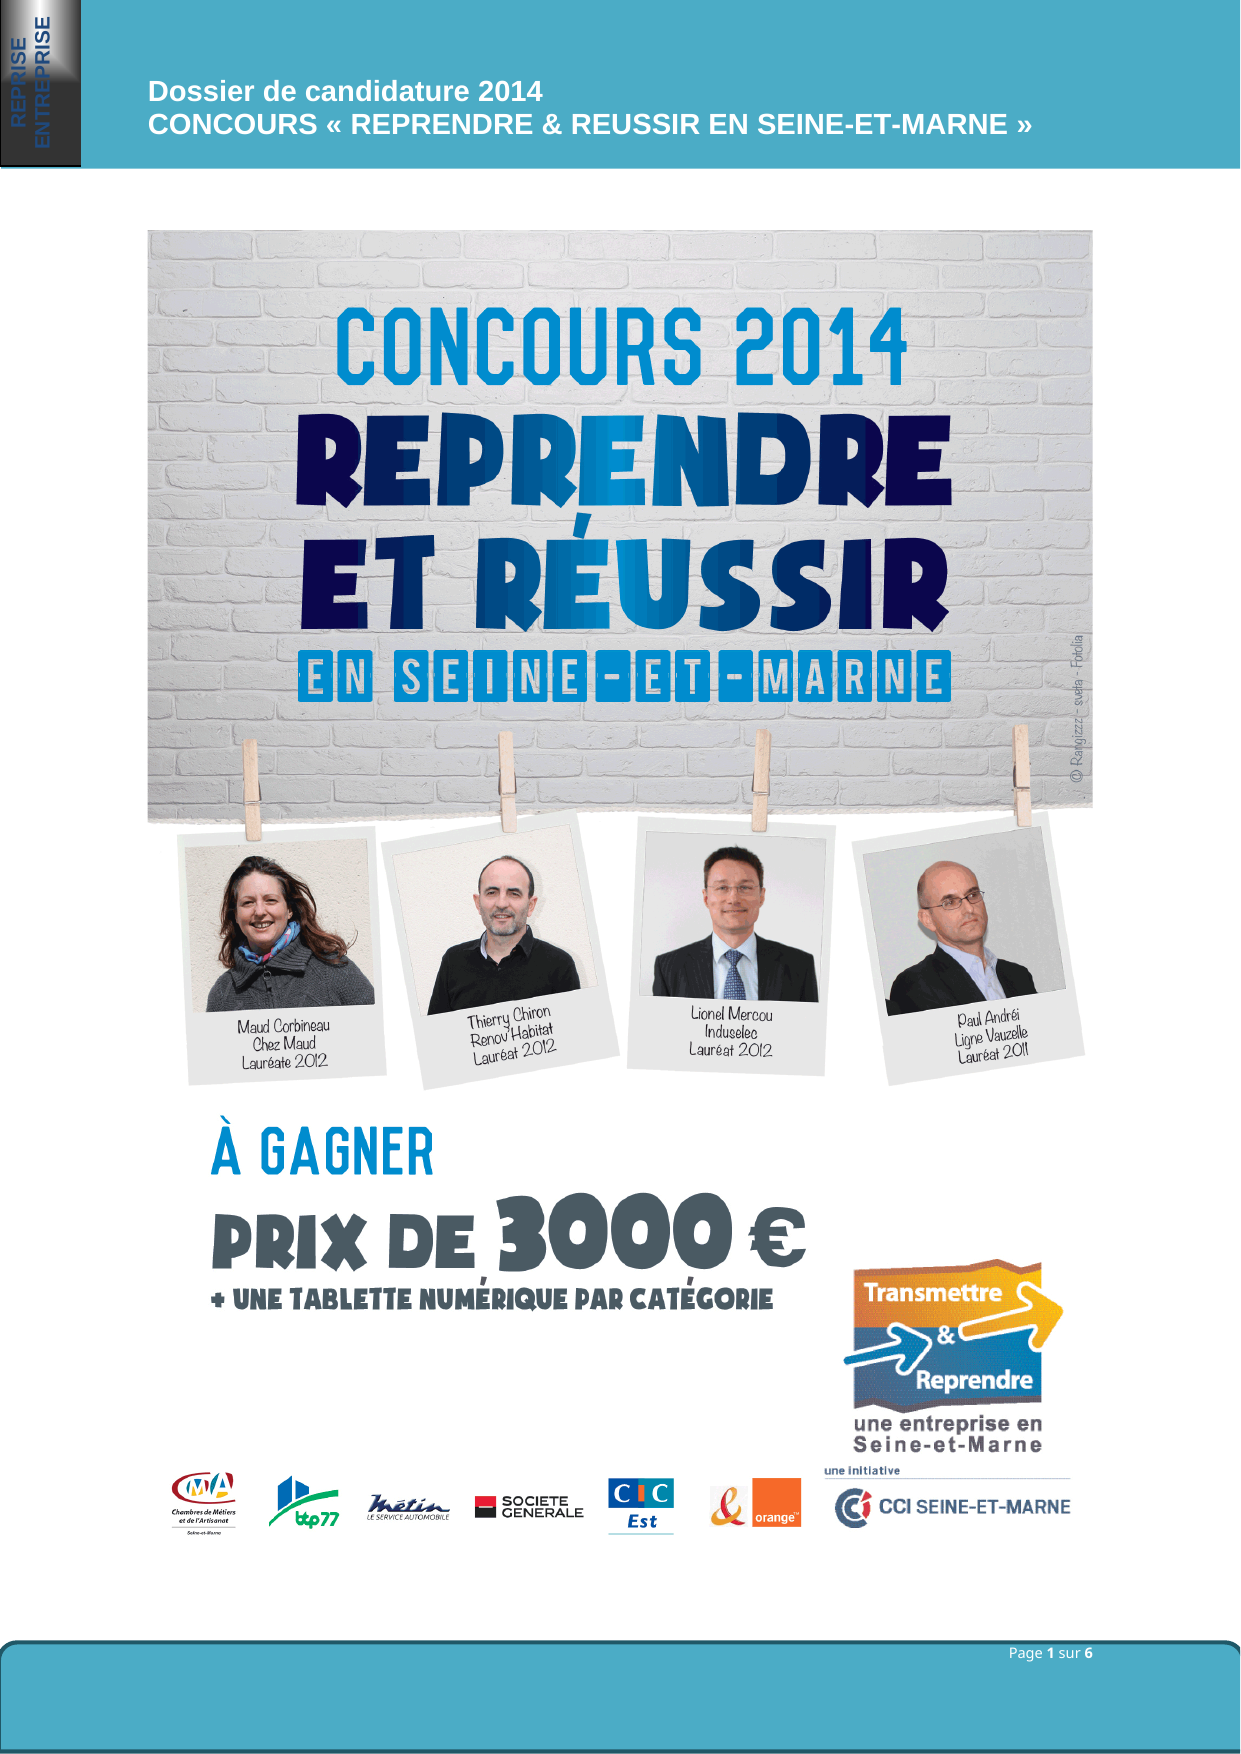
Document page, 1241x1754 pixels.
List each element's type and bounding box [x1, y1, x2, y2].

picture [147, 230, 1093, 1571]
